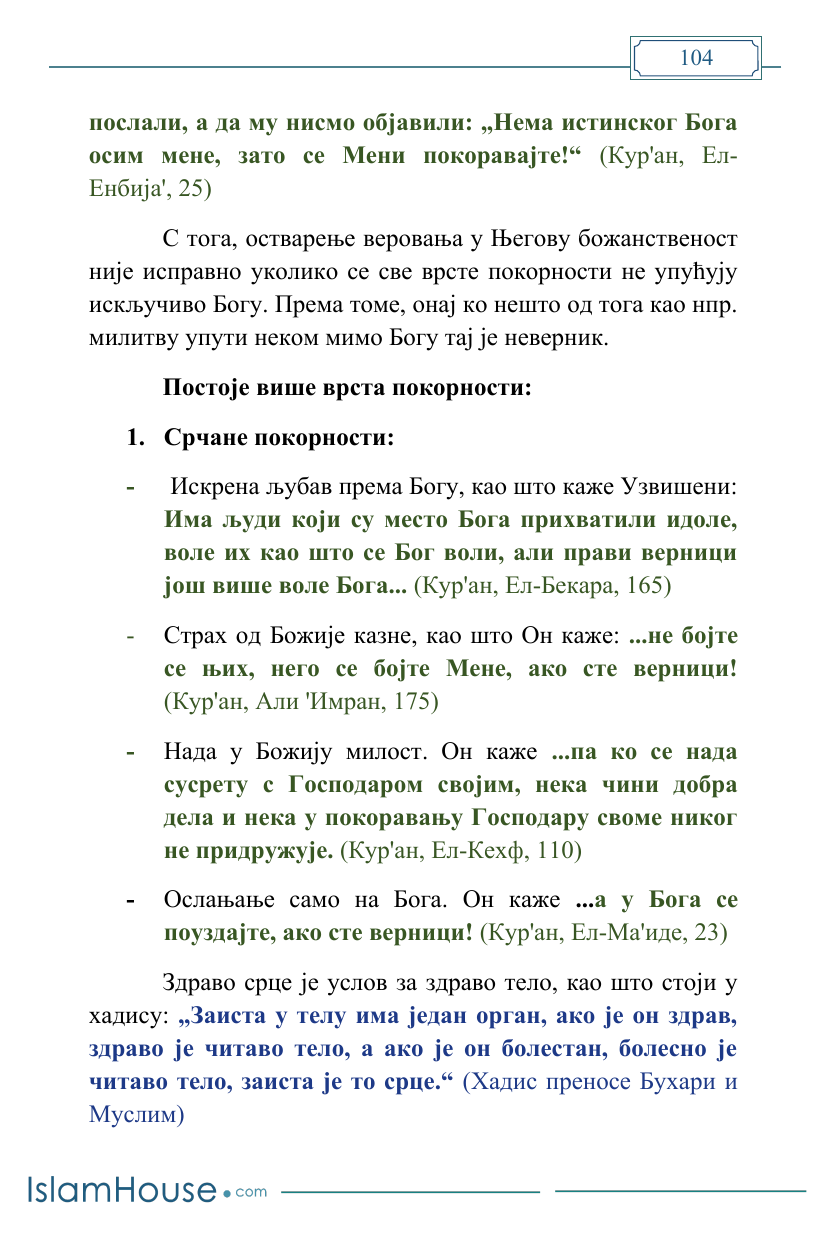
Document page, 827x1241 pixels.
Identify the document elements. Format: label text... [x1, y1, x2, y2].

list Нада у Божију милост. Он каже ...па ко се нада сусрету с Господаром својим, нека чини добра дела и нека у покоравању Господару своме никог не придружује. (Кур'ан, Ел-Кехф, 110) [126, 736, 738, 863]
text Здраво срце је услов за здраво тело, као што стоји у хадису: „Заиста у телу има један орган, ако је он здрав, здраво је читаво тело, а ако је он болестан, болесно је читаво тело, заиста је то срце.“ (Хадис преносе Бухари и Муслим) [89, 967, 738, 1128]
list Страх од Божије казне, као што Он каже: ...не бојте се њих, него се бојте Мене, ако сте верници! (Кур'ан, Али 'Имран, 175) [126, 620, 738, 715]
list Срчане покорности: [126, 422, 738, 450]
text Постоје више врста покорности: [89, 372, 738, 401]
picture [548, 1170, 807, 1208]
text С тога, остварење веровања у Његову божанственост није исправно уколико се све врсте покорности не упућују искључиво Богу. Према томе, онај ко нешто од тога као нпр. милитву упути неком мимо Богу тај је неверник. [89, 223, 738, 351]
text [89, 107, 738, 202]
list Искрена љубав према Богу, као што каже Узвишени: Има људи који су место Бога прихватили идоле, воле их као што се Бог воли, али прави верници још више воле Бога... (Кур'ан, Ел-Бекара, 165) [126, 471, 738, 599]
picture [20, 1171, 541, 1209]
list Ослањање само на Бога. Он каже ...а у Бога се поуздајте, ако сте верници! (Кур'ан, Ел-Ма'иде, 23) [126, 884, 738, 946]
